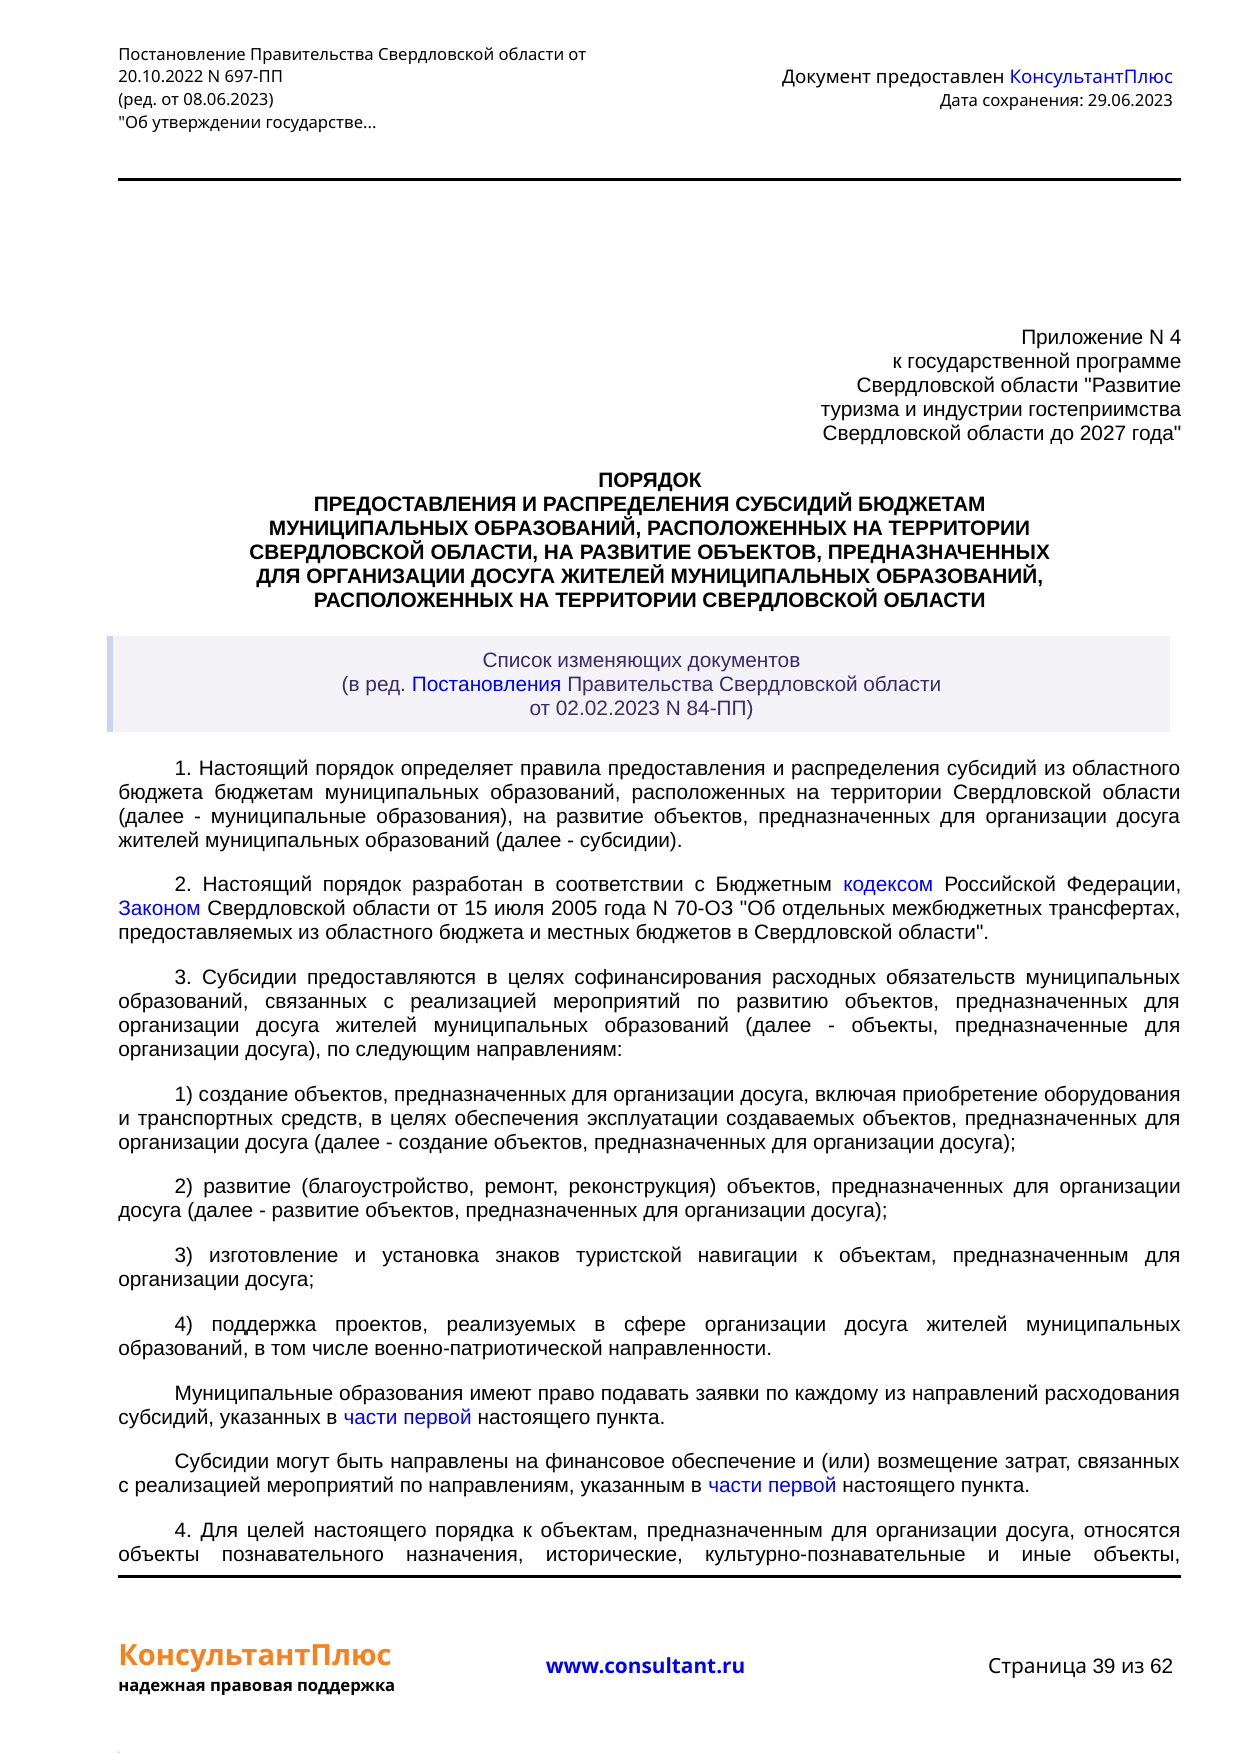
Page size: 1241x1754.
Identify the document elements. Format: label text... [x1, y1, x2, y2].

text Приложение N 4 [118, 324, 1181, 348]
title ПРЕДОСТАВЛЕНИЯ И РАСПРЕДЕЛЕНИЯ СУБСИДИЙ БЮДЖЕТАМ [118, 492, 1181, 516]
text Свердловской области до 2027 года" [118, 420, 1181, 444]
title ДЛЯ ОРГАНИЗАЦИИ ДОСУГА ЖИТЕЛЕЙ МУНИЦИПАЛЬНЫХ ОБРАЗОВАНИЙ, [118, 564, 1181, 588]
text Субсидии могут быть направлены на финансовое обеспечение и (или) возмещение затрат, связанных с реализацией мероприятий по направлениям, указанным в части первой настоящего пункта. [118, 1449, 1181, 1497]
text 1. Настоящий порядок определяет правила предоставления и распределения субсидий из областного бюджета бюджетам муниципальных образований, расположенных на территории Свердловской области (далее - муниципальные образования), на развитие объектов, предназначенных для организации досуга жителей муниципальных образований (далее - субсидии). [118, 756, 1181, 851]
text 2. Настоящий порядок разработан в соответствии с Бюджетным кодексом Российской Федерации, Законом Свердловской области от 15 июля 2005 года N 70-ОЗ "Об отдельных межбюджетных трансфертах, предоставляемых из областного бюджета и местных бюджетов в Свердловской области". [118, 872, 1181, 944]
text 2) развитие (благоустройство, ремонт, реконструкция) объектов, предназначенных для организации досуга (далее - развитие объектов, предназначенных для организации досуга); [118, 1174, 1181, 1222]
text 3) изготовление и установка знаков туристской навигации к объектам, предназначенным для организации досуга; [118, 1243, 1181, 1291]
text 1) создание объектов, предназначенных для организации досуга, включая приобретение оборудования и транспортных средств, в целях обеспечения эксплуатации создаваемых объектов, предназначенных для организации досуга (далее - создание объектов, предназначенных для организации досуга); [118, 1082, 1181, 1153]
text 3. Субсидии предоставляются в целях софинансирования расходных обязательств муниципальных образований, связанных с реализацией мероприятий по развитию объектов, предназначенных для организации досуга жителей муниципальных образований (далее - объекты, предназначенные для организации досуга), по следующим направлениям: [118, 965, 1181, 1061]
title РАСПОЛОЖЕННЫХ НА ТЕРРИТОРИИ СВЕРДЛОВСКОЙ ОБЛАСТИ [118, 588, 1181, 612]
text туризма и индустрии гостеприимства [118, 396, 1181, 420]
title СВЕРДЛОВСКОЙ ОБЛАСТИ, НА РАЗВИТИЕ ОБЪЕКТОВ, ПРЕДНАЗНАЧЕННЫХ [118, 540, 1181, 564]
text Свердловской области "Развитие [118, 372, 1181, 396]
text 4) поддержка проектов, реализуемых в сфере организации досуга жителей муниципальных образований, в том числе военно-патриотической направленности. [118, 1312, 1181, 1360]
text к государственной программе [118, 348, 1181, 372]
title МУНИЦИПАЛЬНЫХ ОБРАЗОВАНИЙ, РАСПОЛОЖЕННЫХ НА ТЕРРИТОРИИ [118, 516, 1181, 540]
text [118, 1518, 1181, 1566]
title ПОРЯДОК [118, 468, 1181, 492]
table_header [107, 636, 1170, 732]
text Муниципальные образования имеют право подавать заявки по каждому из направлений расходования субсидий, указанных в части первой настоящего пункта. [118, 1381, 1181, 1428]
